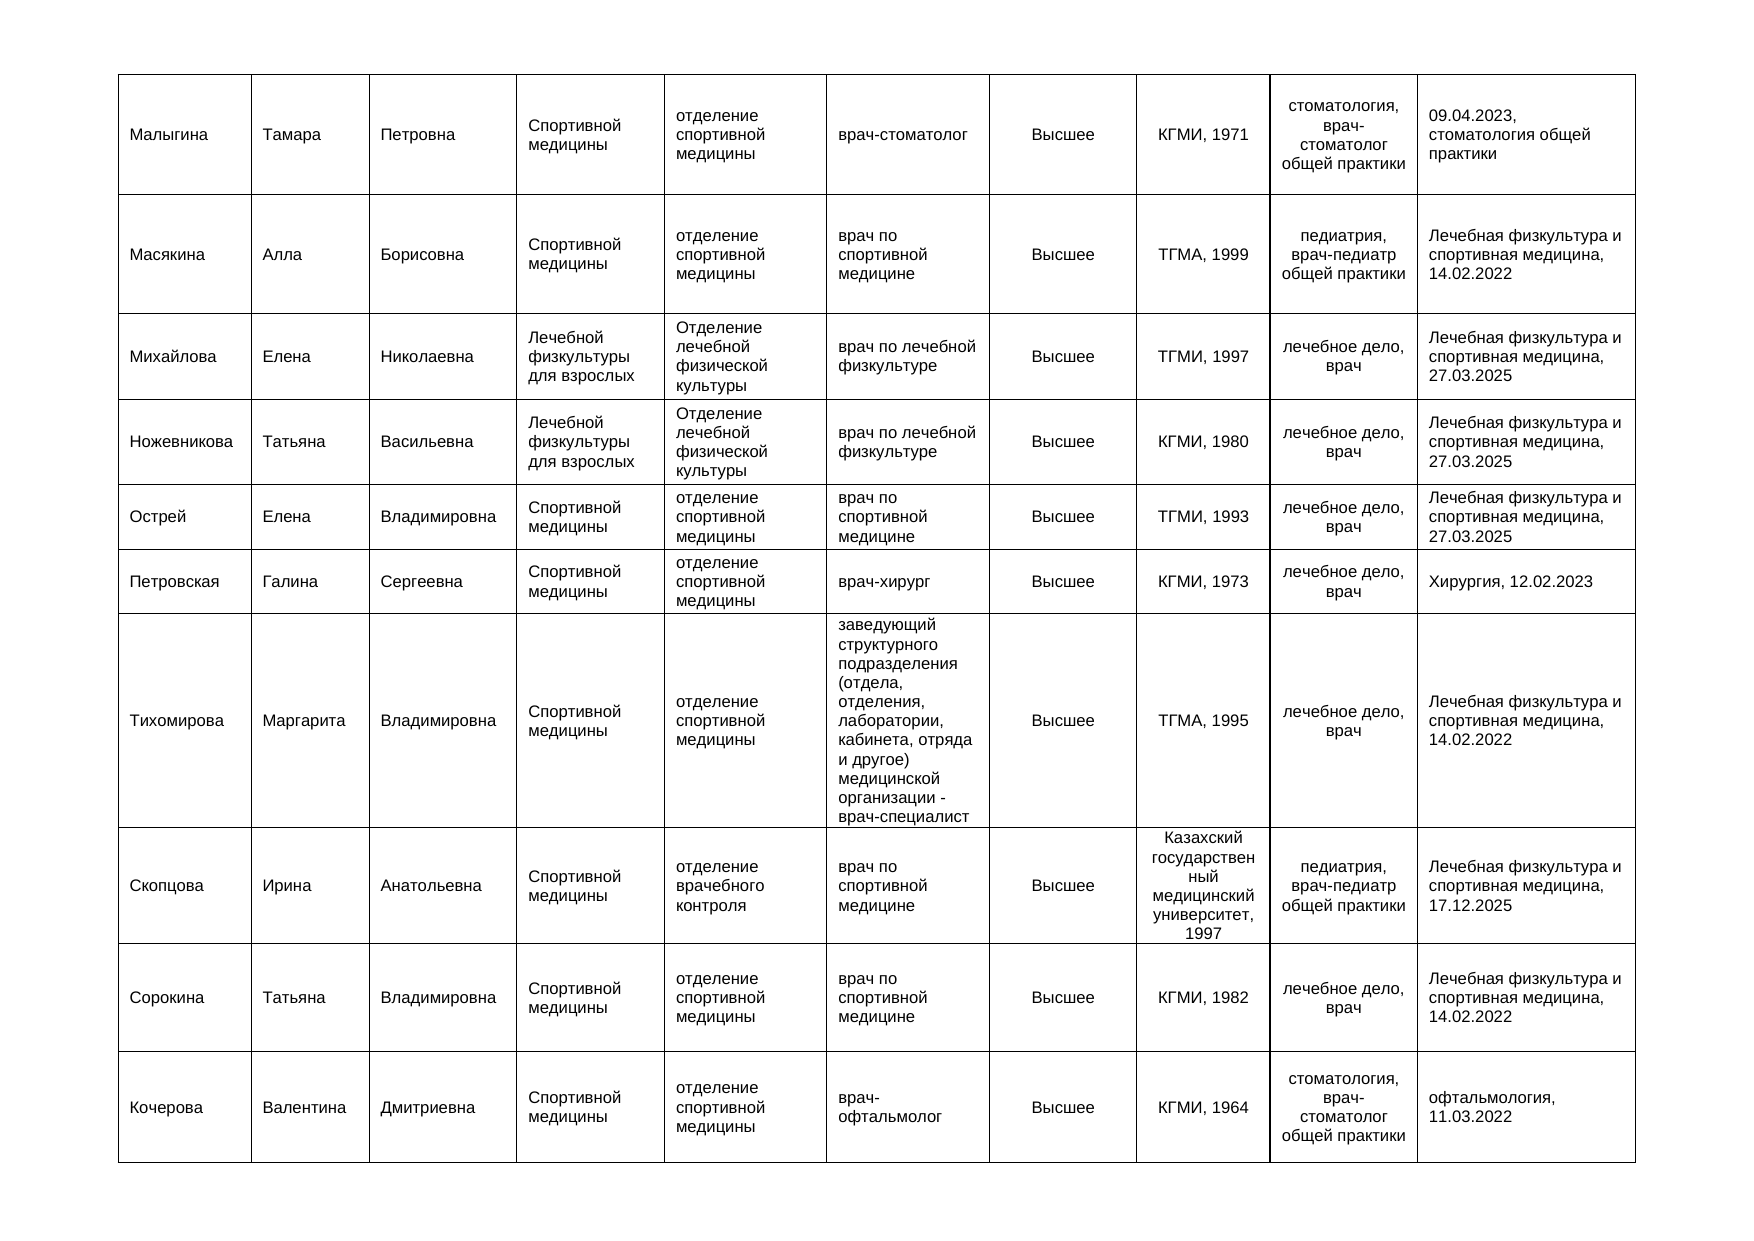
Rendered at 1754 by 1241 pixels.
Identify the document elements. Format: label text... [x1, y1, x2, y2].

table_cell Галина [252, 550, 369, 613]
table_cell лечебное дело, врач [1271, 614, 1417, 827]
table_cell Спортивной медицины [517, 485, 664, 549]
table_cell стоматология, врач-стоматолог общей практики [1271, 1052, 1417, 1162]
table_cell Ножевникова [119, 400, 251, 484]
table_cell КГМИ, 1971 [1137, 75, 1269, 194]
table_cell Малыгина [119, 75, 251, 194]
table_cell лечебное дело, врач [1271, 944, 1417, 1051]
table_cell лечебное дело, врач [1271, 550, 1417, 613]
table_cell Лечебной физкультуры для взрослых [517, 400, 664, 484]
table_cell Высшее [990, 828, 1136, 943]
table_cell врач по лечебной физкультуре [827, 314, 989, 398]
table_cell Дмитриевна [370, 1052, 516, 1162]
table_cell Сергеевна [370, 550, 516, 613]
table_cell Спортивной медицины [517, 550, 664, 613]
table_cell Михайлова [119, 314, 251, 398]
table_cell Кочерова [119, 1052, 251, 1162]
table_cell офтальмология, 11.03.2022 [1418, 1052, 1635, 1162]
table_cell ТГМИ, 1993 [1137, 485, 1269, 549]
table_cell ТГМА, 1995 [1137, 614, 1269, 827]
table_cell Васильевна [370, 400, 516, 484]
table_cell Елена [252, 314, 369, 398]
table_cell отделение спортивной медицины [665, 550, 826, 613]
table_cell ТГМИ, 1997 [1137, 314, 1269, 398]
table_cell лечебное дело, врач [1271, 314, 1417, 398]
table_cell врач по спортивной медицине [827, 485, 989, 549]
table_cell Николаевна [370, 314, 516, 398]
table_cell Татьяна [252, 944, 369, 1051]
table_cell КГМИ, 1982 [1137, 944, 1269, 1051]
table_cell врач по спортивной медицине [827, 944, 989, 1051]
table_cell Петровская [119, 550, 251, 613]
table_cell Лечебная физкультура и спортивная медицина, 14.02.2022 [1418, 195, 1635, 313]
table_cell Алла [252, 195, 369, 313]
table_cell педиатрия, врач-педиатр общей практики [1271, 828, 1417, 943]
table_cell педиатрия, врач-педиатр общей практики [1271, 195, 1417, 313]
table_cell Елена [252, 485, 369, 549]
table_cell Владимировна [370, 485, 516, 549]
table_cell Лечебная физкультура и спортивная медицина, 14.02.2022 [1418, 944, 1635, 1051]
table_cell врач по спортивной медицине [827, 195, 989, 313]
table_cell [665, 75, 826, 194]
table_cell Высшее [990, 944, 1136, 1051]
table_cell лечебное дело, врач [1271, 400, 1417, 484]
table_cell врач по спортивной медицине [827, 828, 989, 943]
table_cell Спортивной медицины [517, 75, 664, 194]
table_cell Казахский государственный медицинский университет, 1997 [1137, 828, 1269, 943]
table_cell Борисовна [370, 195, 516, 313]
table_cell Лечебная физкультура и спортивная медицина, 17.12.2025 [1418, 828, 1635, 943]
table_cell Высшее [990, 550, 1136, 613]
table_cell отделение спортивной медицины [665, 485, 826, 549]
table_cell врач-офтальмолог [827, 1052, 989, 1162]
table_cell Высшее [990, 400, 1136, 484]
table_cell врач по лечебной физкультуре [827, 400, 989, 484]
table_cell Высшее [990, 195, 1136, 313]
table_cell врач-стоматолог [827, 75, 989, 194]
table_cell Высшее [990, 485, 1136, 549]
table_cell КГМИ, 1980 [1137, 400, 1269, 484]
table_cell Спортивной медицины [517, 614, 664, 827]
table_cell Лечебной физкультуры для взрослых [517, 314, 664, 398]
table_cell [665, 1052, 826, 1162]
table_cell ТГМА, 1999 [1137, 195, 1269, 313]
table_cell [1418, 75, 1635, 194]
table_cell Лечебная физкультура и спортивная медицина, 27.03.2025 [1418, 314, 1635, 398]
table_cell Отделение лечебной физической культуры [665, 400, 826, 484]
table_cell отделение спортивной медицины [665, 614, 826, 827]
table_cell заведующий структурного подразделения (отдела, отделения, лаборатории, кабинета, отряда и другое) медицинской организации - врач-специалист [827, 614, 989, 827]
table_cell Отделение лечебной физической культуры [665, 314, 826, 398]
table_cell отделение спортивной медицины [665, 195, 826, 313]
table_cell Лечебная физкультура и спортивная медицина, 27.03.2025 [1418, 400, 1635, 484]
table_cell Скопцова [119, 828, 251, 943]
table_cell Высшее [990, 75, 1136, 194]
table_cell Тихомирова [119, 614, 251, 827]
table_cell Владимировна [370, 944, 516, 1051]
table_cell отделение врачебного контроля [665, 828, 826, 943]
table_cell Валентина [252, 1052, 369, 1162]
table_cell КГМИ, 1964 [1137, 1052, 1269, 1162]
table_cell Лечебная физкультура и спортивная медицина, 14.02.2022 [1418, 614, 1635, 827]
table_cell Хирургия, 12.02.2023 [1418, 550, 1635, 613]
table_cell Спортивной медицины [517, 195, 664, 313]
table_cell Владимировна [370, 614, 516, 827]
table_cell Высшее [990, 1052, 1136, 1162]
table_cell Спортивной медицины [517, 944, 664, 1051]
table_cell Острей [119, 485, 251, 549]
table_cell врач-хирург [827, 550, 989, 613]
table_cell Петровна [370, 75, 516, 194]
table_cell Спортивной медицины [517, 1052, 664, 1162]
table_cell Высшее [990, 314, 1136, 398]
table_cell КГМИ, 1973 [1137, 550, 1269, 613]
table_cell Ирина [252, 828, 369, 943]
table_cell Татьяна [252, 400, 369, 484]
table_cell Высшее [990, 614, 1136, 827]
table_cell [1271, 75, 1417, 194]
table_cell Масякина [119, 195, 251, 313]
table_cell лечебное дело, врач [1271, 485, 1417, 549]
table_cell Маргарита [252, 614, 369, 827]
table_cell Спортивной медицины [517, 828, 664, 943]
table_cell Лечебная физкультура и спортивная медицина, 27.03.2025 [1418, 485, 1635, 549]
table_cell Тамара [252, 75, 369, 194]
table_cell Анатольевна [370, 828, 516, 943]
table_cell отделение спортивной медицины [665, 944, 826, 1051]
table_cell Сорокина [119, 944, 251, 1051]
